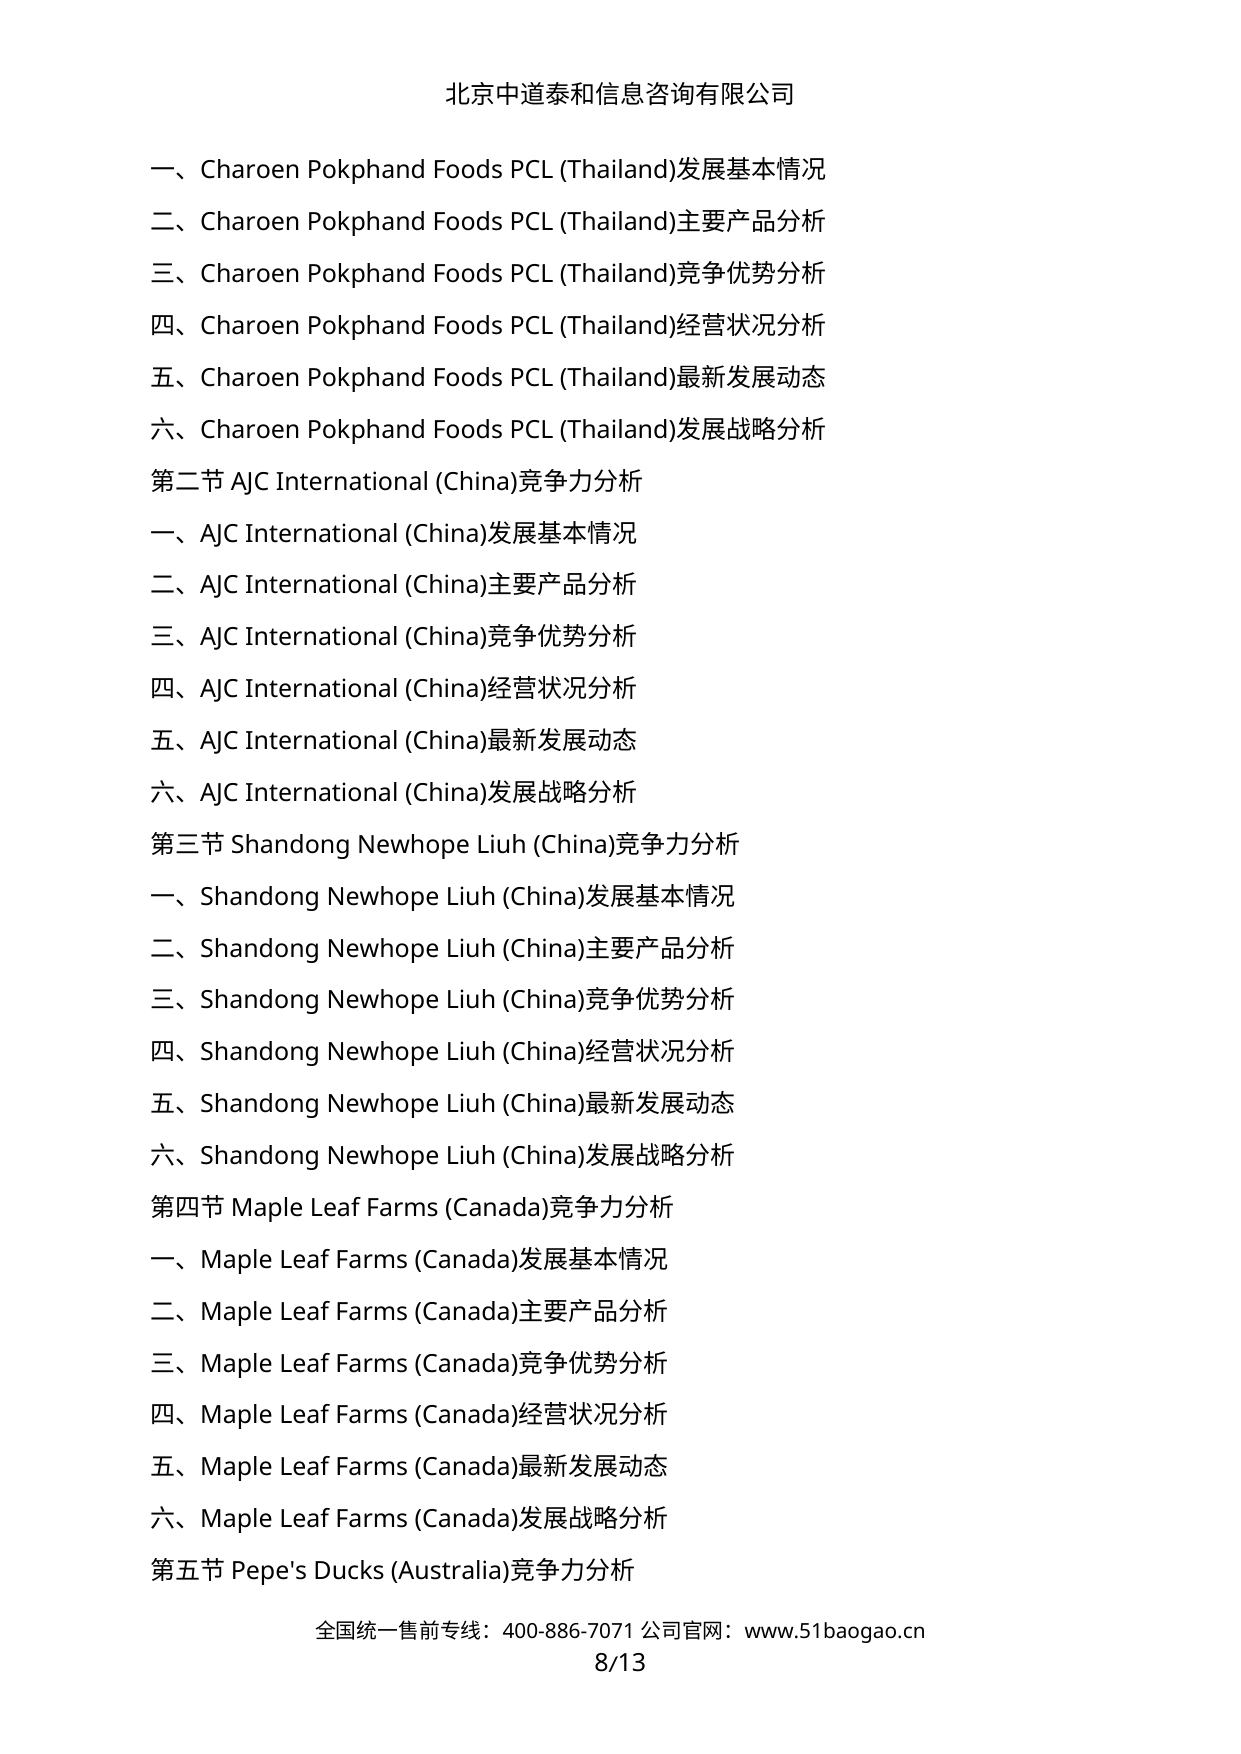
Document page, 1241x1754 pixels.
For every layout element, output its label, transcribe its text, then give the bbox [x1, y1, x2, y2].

text 第五节 Pepe's Ducks (Australia)竞争力分析 [150, 1551, 1090, 1587]
text 五、Shandong Newhope Liuh (China)最新发展动态 [150, 1084, 1090, 1120]
text 六、Maple Leaf Farms (Canada)发展战略分析 [150, 1499, 1090, 1535]
text 二、Shandong Newhope Liuh (China)主要产品分析 [150, 928, 1090, 964]
text 四、Shandong Newhope Liuh (China)经营状况分析 [150, 1032, 1090, 1068]
text 五、AJC International (China)最新发展动态 [150, 721, 1090, 757]
text 四、Maple Leaf Farms (Canada)经营状况分析 [150, 1395, 1090, 1431]
text 三、Charoen Pokphand Foods PCL (Thailand)竞争优势分析 [150, 254, 1090, 290]
text 五、Charoen Pokphand Foods PCL (Thailand)最新发展动态 [150, 357, 1090, 394]
text 第四节 Maple Leaf Farms (Canada)竞争力分析 [150, 1187, 1090, 1224]
text 六、Charoen Pokphand Foods PCL (Thailand)发展战略分析 [150, 409, 1090, 446]
text 三、AJC International (China)竞争优势分析 [150, 617, 1090, 653]
text 二、Charoen Pokphand Foods PCL (Thailand)主要产品分析 [150, 202, 1090, 238]
text 第三节 Shandong Newhope Liuh (China)竞争力分析 [150, 824, 1090, 861]
text 一、AJC International (China)发展基本情况 [150, 513, 1090, 549]
text 第二节 AJC International (China)竞争力分析 [150, 461, 1090, 497]
text 六、Shandong Newhope Liuh (China)发展战略分析 [150, 1136, 1090, 1172]
text 五、Maple Leaf Farms (Canada)最新发展动态 [150, 1447, 1090, 1483]
text 四、Charoen Pokphand Foods PCL (Thailand)经营状况分析 [150, 306, 1090, 342]
text 三、Maple Leaf Farms (Canada)竞争优势分析 [150, 1343, 1090, 1379]
text 一、Maple Leaf Farms (Canada)发展基本情况 [150, 1239, 1090, 1276]
text 二、AJC International (China)主要产品分析 [150, 565, 1090, 601]
text 三、Shandong Newhope Liuh (China)竞争优势分析 [150, 980, 1090, 1016]
text 一、Shandong Newhope Liuh (China)发展基本情况 [150, 876, 1090, 912]
text 六、AJC International (China)发展战略分析 [150, 772, 1090, 809]
text 一、Charoen Pokphand Foods PCL (Thailand)发展基本情况 [150, 150, 1090, 186]
text 四、AJC International (China)经营状况分析 [150, 669, 1090, 705]
text 二、Maple Leaf Farms (Canada)主要产品分析 [150, 1291, 1090, 1327]
